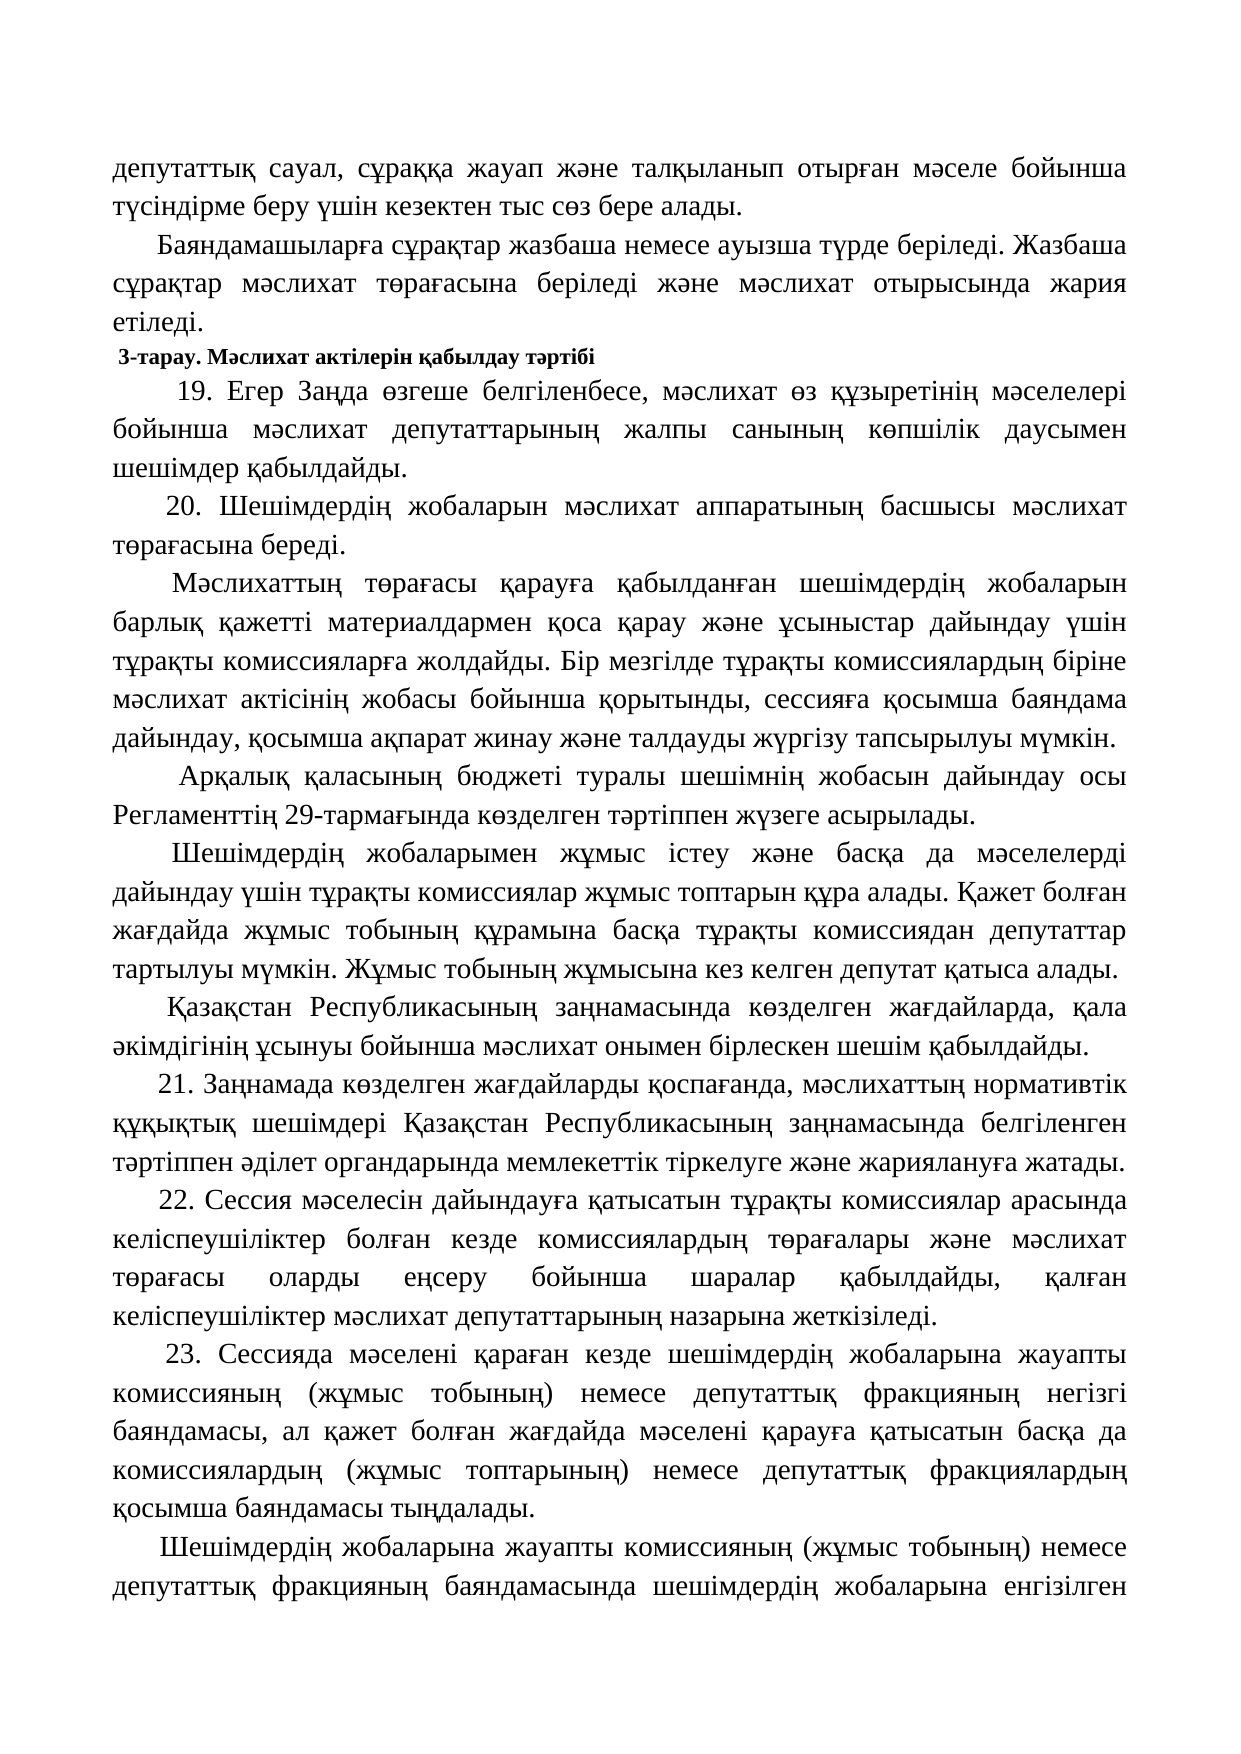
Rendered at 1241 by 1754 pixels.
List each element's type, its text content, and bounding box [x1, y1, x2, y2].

text Қазақстан Республикасының заңнамасында көзделген жағдайларда, қала әкімдігінің ұсынуы бойынша мәслихат онымен бірлескен шешім қабылдайды. [112, 989, 1128, 1062]
text 21. Заңнамада көзделген жағдайларды қоспағанда, мәслихаттың нормативтік құқықтық шешімдері Қазақстан Республикасының заңнамасында белгіленген тәртіппен әділет органдарында мемлекеттік тіркелуге және жариялануға жатады. [112, 1067, 1128, 1177]
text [112, 150, 1128, 222]
text 23. Сессияда мәселені қараған кезде шешімдердің жобаларына жауапты комиссияның (жұмыс тобының) немесе депутаттық фракцияның негізгі баяндамасы, ал қажет болған жағдайда мәселені қарауға қатысатын басқа да комиссиялардың (жұмыс топтарының) немесе депутаттық фракциялардың қосымша баяндамасы тыңдалады. [112, 1336, 1128, 1524]
text Баяндамашыларға сұрақтар жазбаша немесе ауызша түрде беріледі. Жазбаша сұрақтар мәслихат төрағасына беріледі және мәслихат отырысында жария етіледі. [112, 227, 1128, 338]
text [112, 1529, 1128, 1601]
text 20. Шешімдердің жобаларын мәслихат аппаратының басшысы мәслихат төрағасына береді. [112, 488, 1128, 561]
text 22. Сессия мәселесін дайындауға қатысатын тұрақты комиссиялар арасында келіспеушіліктер болған кезде комиссиялардың төрағалары және мәслихат төрағасы оларды еңсеру бойынша шаралар қабылдайды, қалған келіспеушіліктер мәслихат депутаттарының назарына жеткізіледі. [112, 1182, 1128, 1331]
text 19. Егер Заңда өзгеше белгіленбесе, мәслихат өз құзыретінің мәселелері бойынша мәслихат депутаттарының жалпы санының көпшілік даусымен шешімдер қабылдайды. [112, 373, 1128, 483]
text Мәслихаттың төрағасы қарауға қабылданған шешімдердің жобаларын барлық қажетті материалдармен қоса қарау және ұсыныстар дайындау үшін тұрақты комиссияларға жолдайды. Бір мезгілде тұрақты комиссиялардың біріне мәслихат актісінің жобасы бойынша қорытынды, сессияға қосымша баяндама дайындау, қосымша ақпарат жинау және талдауды жүргізу тапсырылуы мүмкін. [112, 566, 1128, 753]
text 3-тарау. Мәслихат актілерін қабылдау тәртібі [112, 343, 1128, 369]
text Арқалық қаласының бюджеті туралы шешімнің жобасын дайындау осы Регламенттің 29-тармағында көзделген тәртіппен жүзеге асырылады. [112, 758, 1128, 830]
text Шешімдердің жобаларымен жұмыс істеу және басқа да мәселелерді дайындау үшін тұрақты комиссиялар жұмыс топтарын құра алады. Қажет болған жағдайда жұмыс тобының құрамына басқа тұрақты комиссиядан депутаттар тартылуы мүмкін. Жұмыс тобының жұмысына кез келген депутат қатыса алады. [112, 835, 1128, 984]
